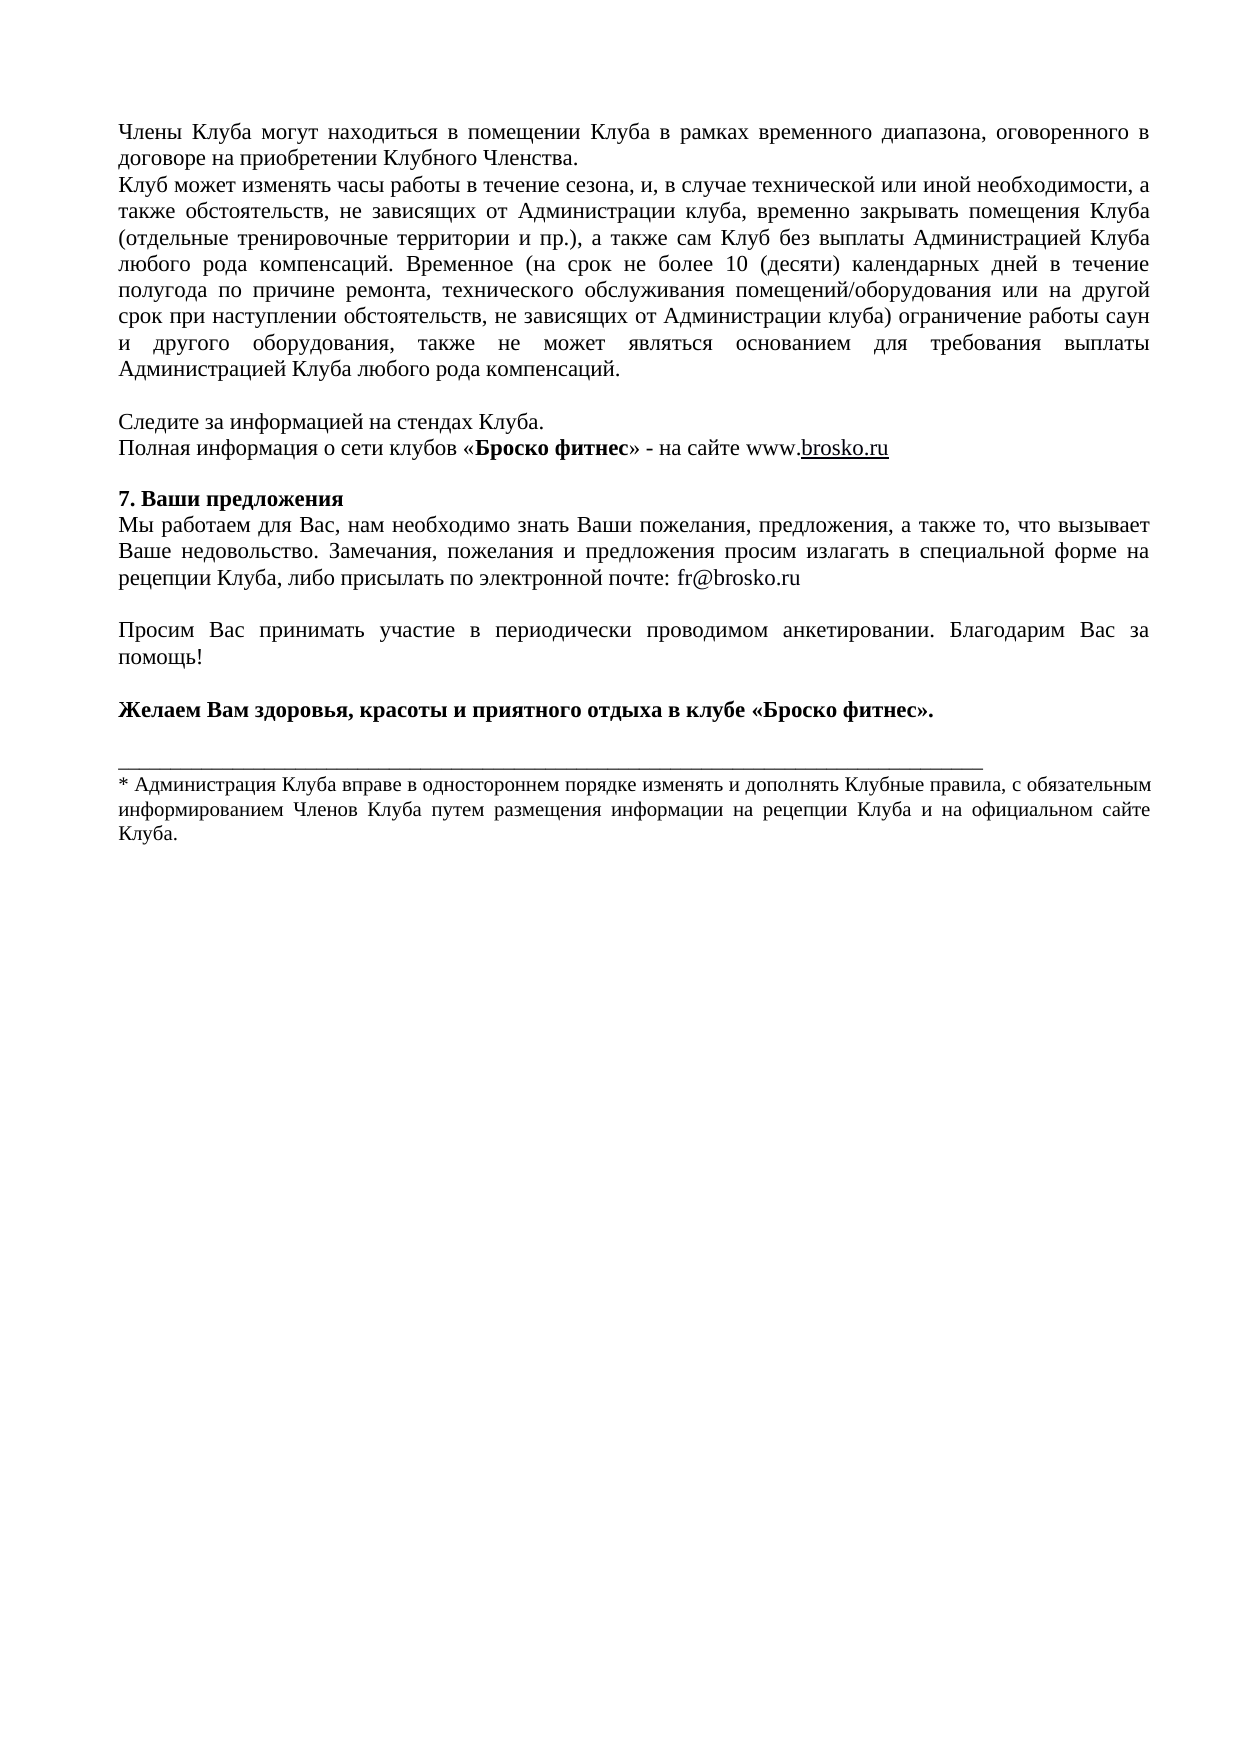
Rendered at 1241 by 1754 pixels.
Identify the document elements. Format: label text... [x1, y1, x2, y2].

text * Администрация Клуба вправе в одностороннем порядке изменять и дополнять Клубные правила, с обязательным информированием Членов Клуба путем размещения информации на рецепции Клуба и на официальном сайте Клуба. [118, 772, 1152, 844]
text Мы работаем для Вас, нам необходимо знать Ваши пожелания, предложения, а также то, что вызывает Ваше недовольство. Замечания, пожелания и предложения просим излагать в специальной форме на рецепции Клуба, либо присылать по электронной почте: fr@brosko.ru [118, 511, 1152, 590]
text 7. Ваши предложения [118, 485, 1152, 511]
text ___________________________________________________________________________________ [118, 748, 1152, 772]
text Желаем Вам здоровья, красоты и приятного отдыха в клубе «Броско фитнес». [118, 696, 1152, 722]
text Члены Клуба могут находиться в помещении Клуба в рамках временного диапазона, оговоренного в договоре на приобретении Клубного Членства. [118, 118, 1152, 171]
text Просим Вас принимать участие в периодически проводимом анкетировании. Благодарим Вас за помощь! [118, 617, 1152, 669]
text Клуб может изменять часы работы в течение сезона, и, в случае технической или иной необходимости, а также обстоятельств, не зависящих от Администрации клуба, временно закрывать помещения Клуба (отдельные тренировочные территории и пр.), а также сам Клуб без выплаты Администрацией Клуба любого рода компенсаций. Временное (на срок не более 10 (десяти) календарных дней в течение полугода по причине ремонта, технического обслуживания помещений/оборудования или на другой срок при наступлении обстоятельств, не зависящих от Администрации клуба) ограничение работы саун и другого оборудования, также не может являться основанием для требования выплаты Администрацией Клуба любого рода компенсаций. [118, 171, 1152, 382]
text Следите за информацией на стендах Клуба. [118, 408, 1152, 434]
text Полная информация о сети клубов «Броско фитнес» - на сайте www.brosko.ru [118, 434, 1152, 461]
